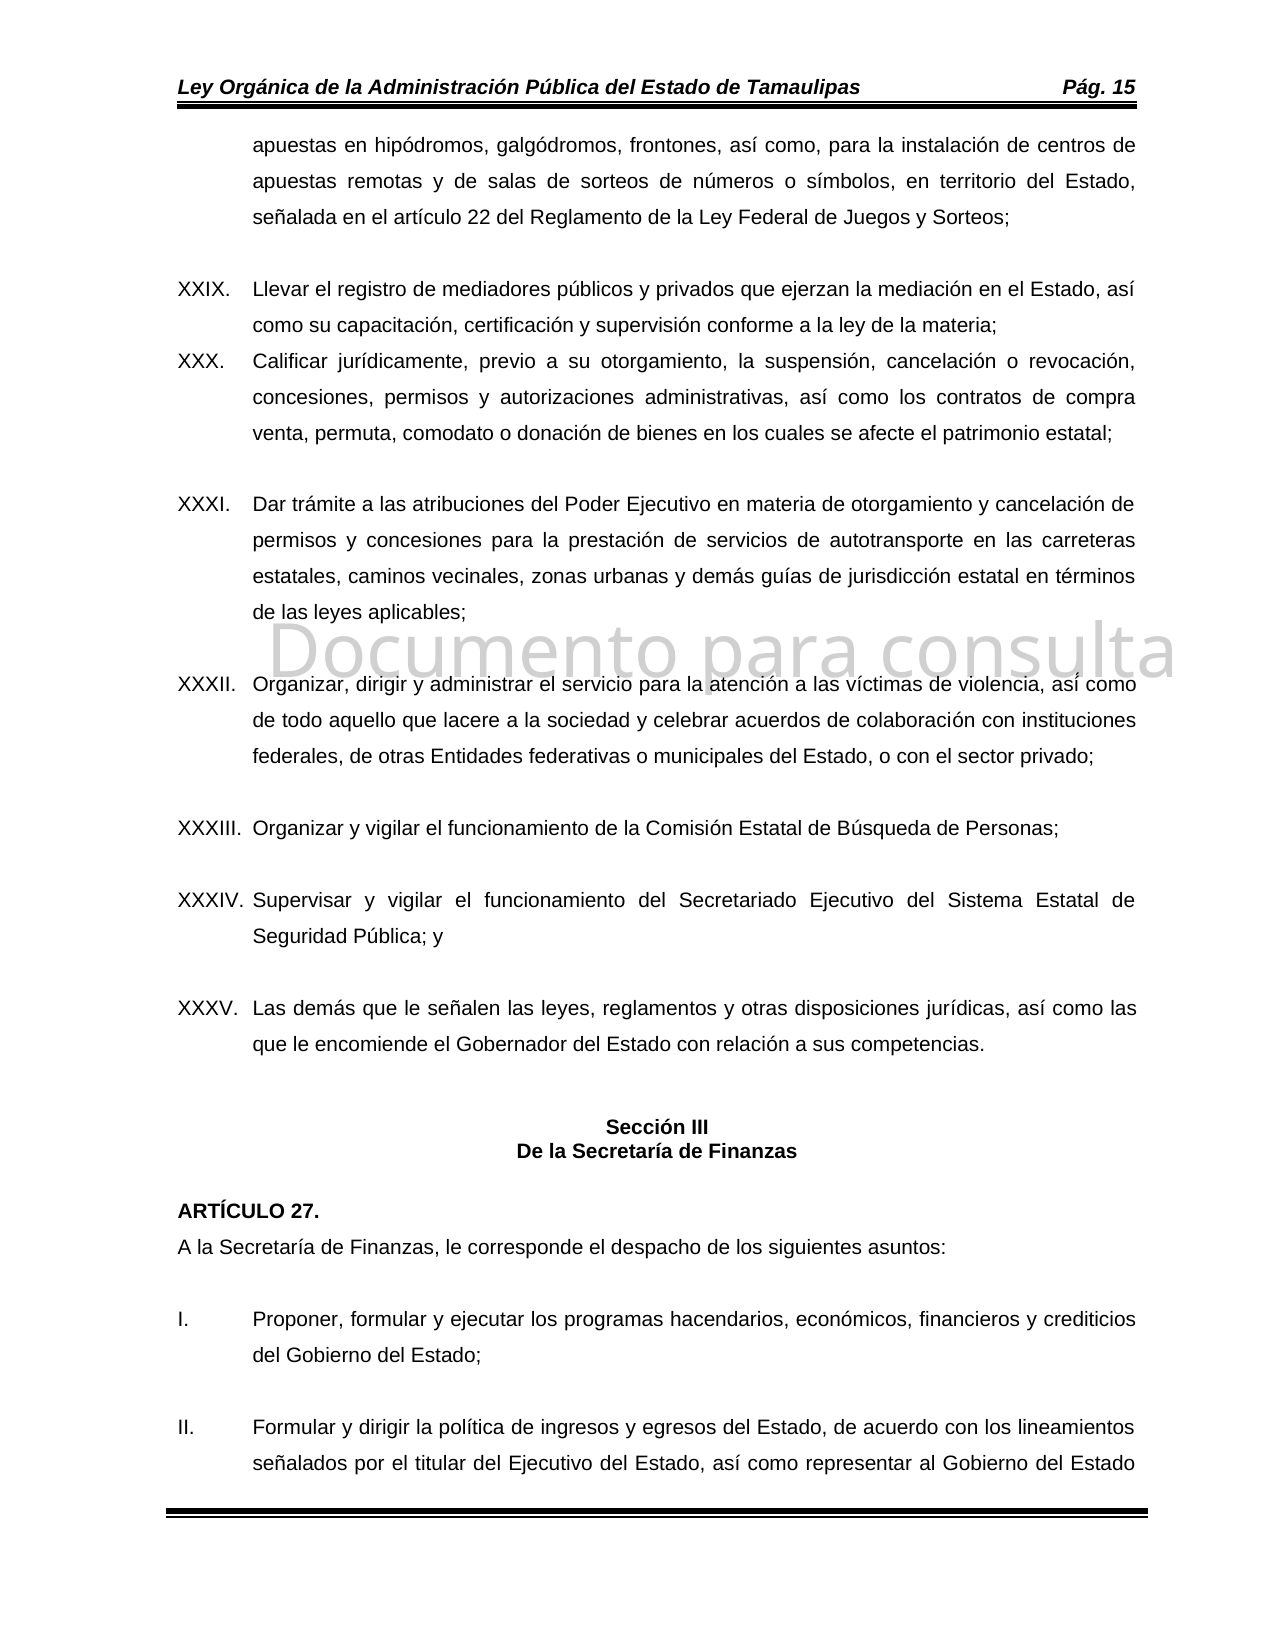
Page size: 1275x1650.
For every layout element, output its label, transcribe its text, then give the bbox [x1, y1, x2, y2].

list Organizar y vigilar el funcionamiento de la Comisión Estatal de Búsqueda de Personas; [177, 816, 1137, 840]
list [177, 133, 1137, 229]
list Las demás que le señalen las leyes, reglamentos y otras disposiciones jurídicas, así como las que le encomiende el Gobernador del Estado con relación a sus competencias. [177, 995, 1137, 1055]
list Supervisar y vigilar el funcionamiento del Secretariado Ejecutivo del Sistema Estatal de Seguridad Pública; y [177, 888, 1137, 947]
text A la Secretaría de Finanzas, le corresponde el despacho de los siguientes asuntos: [177, 1235, 1137, 1259]
list Organizar, dirigir y administrar el servicio para la atención a las víctimas de violencia, así́ como de todo aquello que lacere a la sociedad y celebrar acuerdos de colaboración con instituciones federales, de otras Entidades federativas o municipales del Estado, o con el sector privado; [177, 672, 1137, 768]
list Calificar jurídicamente, previo a su otorgamiento, la suspensión, cancelación o revocación, concesiones, permisos y autorizaciones administrativas, así como los contratos de compra venta, permuta, comodato o donación de bienes en los cuales se afecte el patrimonio estatal; [177, 348, 1137, 444]
text Sección III [177, 1115, 1137, 1139]
text De la Secretaría de Finanzas [177, 1139, 1137, 1163]
list Llevar el registro de mediadores públicos y privados que ejerzan la mediación en el Estado, así como su capacitación, certificación y supervisión conforme a la ley de la materia; [177, 277, 1137, 337]
list Dar trámite a las atribuciones del Poder Ejecutivo en materia de otorgamiento y cancelación de permisos y concesiones para la prestación de servicios de autotransporte en las carreteras estatales, caminos vecinales, zonas urbanas y demás guías de jurisdicción estatal en términos de las leyes aplicables; [177, 492, 1137, 624]
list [177, 1415, 1137, 1474]
list Proponer, formular y ejecutar los programas hacendarios, económicos, financieros y crediticios del Gobierno del Estado; [177, 1307, 1137, 1367]
text ARTÍCULO 27. [177, 1199, 1137, 1223]
